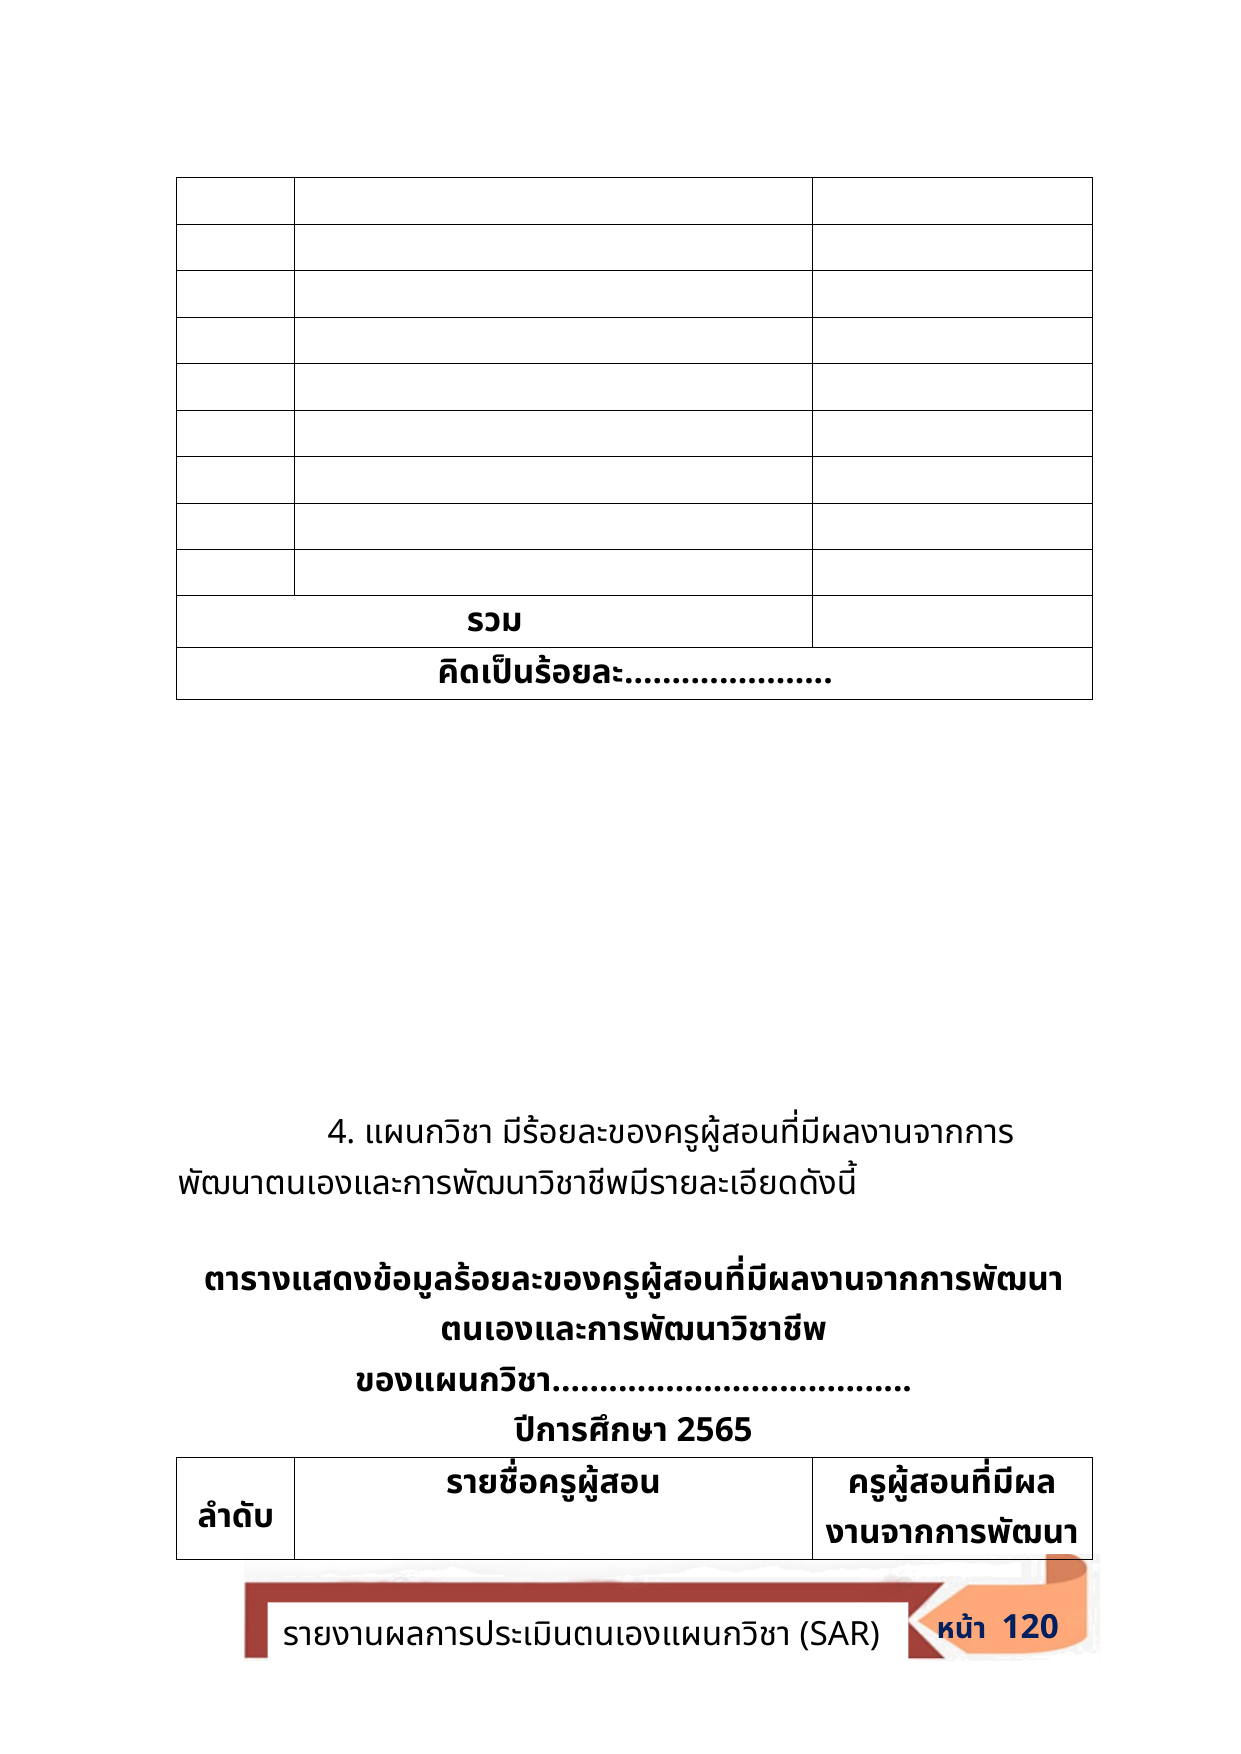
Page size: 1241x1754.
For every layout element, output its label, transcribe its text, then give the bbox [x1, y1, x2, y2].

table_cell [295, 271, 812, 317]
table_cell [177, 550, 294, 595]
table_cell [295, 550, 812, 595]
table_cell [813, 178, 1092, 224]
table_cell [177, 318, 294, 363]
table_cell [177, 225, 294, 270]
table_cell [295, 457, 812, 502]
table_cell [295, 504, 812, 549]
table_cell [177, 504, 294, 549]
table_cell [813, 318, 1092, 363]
picture [243, 1554, 1102, 1661]
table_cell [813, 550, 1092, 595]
text ตารางแสดงข้อมูลร้อยละของครูผู้สอนที่มีผลงานจากการพัฒนาตนเองและการพัฒนาวิชาชีพ [177, 1255, 1090, 1356]
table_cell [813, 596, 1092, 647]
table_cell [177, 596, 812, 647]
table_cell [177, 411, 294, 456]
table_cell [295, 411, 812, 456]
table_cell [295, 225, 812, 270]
text ของแผนกวิชา...................................... [177, 1356, 1090, 1406]
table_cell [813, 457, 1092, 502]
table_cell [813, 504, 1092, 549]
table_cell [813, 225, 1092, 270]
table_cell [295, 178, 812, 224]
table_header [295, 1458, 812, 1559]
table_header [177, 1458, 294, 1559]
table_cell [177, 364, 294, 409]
text 4. แผนกวิชา มีร้อยละของครูผู้สอนที่มีผลงานจากการพัฒนาตนเองและการพัฒนาวิชาชีพมีรายละเอียดดังนี้ [177, 1108, 1092, 1209]
text ปีการศึกษา 2565 [177, 1406, 1090, 1457]
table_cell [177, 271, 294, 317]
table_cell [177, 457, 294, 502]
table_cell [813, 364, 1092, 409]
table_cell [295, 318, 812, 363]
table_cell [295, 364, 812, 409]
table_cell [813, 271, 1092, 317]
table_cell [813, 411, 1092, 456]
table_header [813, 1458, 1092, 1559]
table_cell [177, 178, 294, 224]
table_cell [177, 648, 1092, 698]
